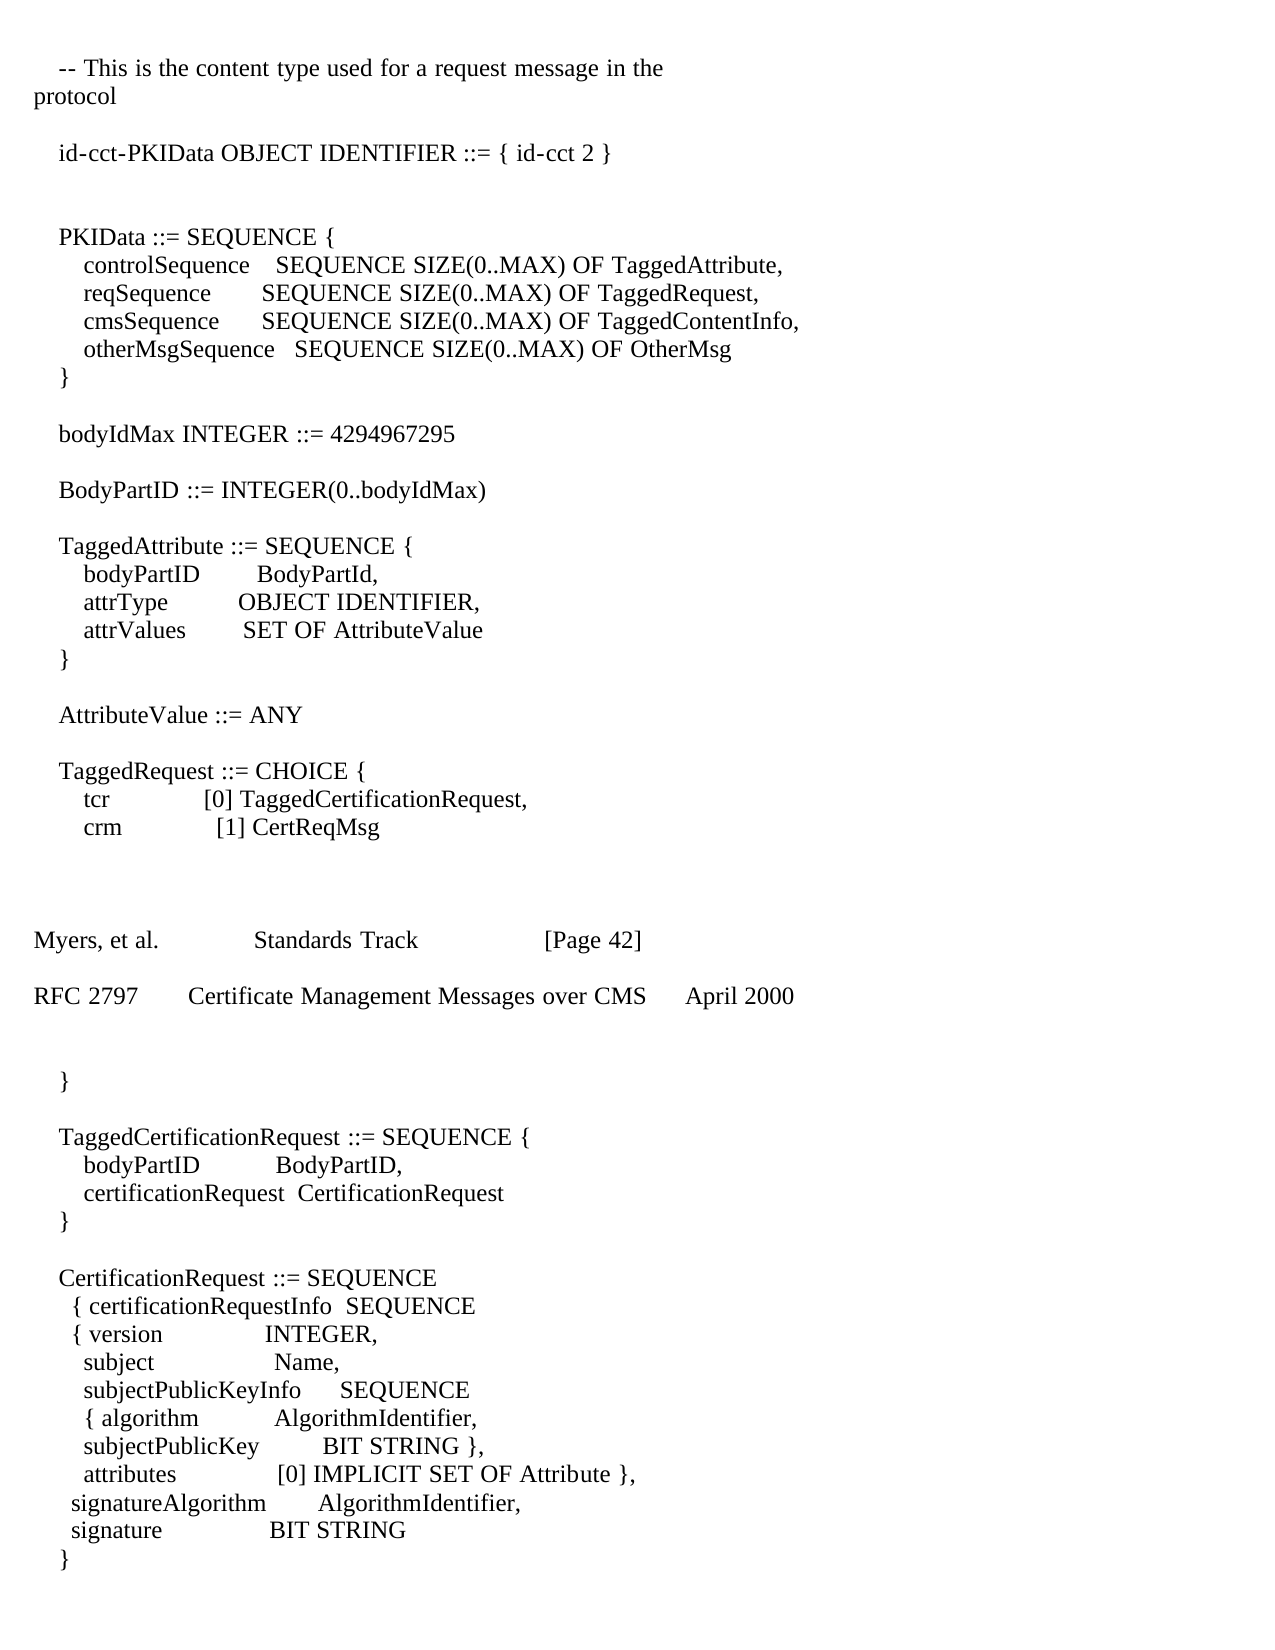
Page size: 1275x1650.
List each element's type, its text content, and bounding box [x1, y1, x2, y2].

text Myers, et al. Standards Track [Page 42] [33, 925, 1096, 954]
text bodyPartID BodyPartId, [83, 560, 1096, 588]
text attributes [0] IMPLICIT SET OF Attribute }, signatureAlgorithm AlgorithmIdentifier, [71, 1460, 636, 1517]
text tcr [0] TaggedCertificationRequest, [83, 785, 1096, 813]
text BodyPartID ::= INTEGER(0..bodyIdMax) TaggedAttribute ::= SEQUENCE { [58, 448, 649, 560]
text } [58, 644, 1096, 673]
text } [58, 1544, 1096, 1573]
text CertificationRequest ::= SEQUENCE { certificationRequestInfo SEQUENCE { version INTEGER, [58, 1263, 477, 1348]
text attrValues SET OF AttributeValue [83, 616, 1096, 644]
text bodyIdMax INTEGER ::= 4294967295 [58, 419, 1096, 448]
text TaggedCertificationRequest ::= SEQUENCE { bodyPartID BodyPartID, certificationRequest CertificationRequest [58, 1123, 531, 1207]
text subject Name, subjectPublicKeyInfo SEQUENCE { algorithm AlgorithmIdentifier, subjectPublicKey BIT STRING }, [83, 1348, 504, 1460]
text RFC 2797 Certificate Management Messages over CMS April 2000 [33, 981, 1096, 1010]
text } [58, 1066, 1096, 1094]
text } [58, 1207, 1096, 1235]
text } [58, 363, 1096, 391]
text crm [1] CertReqMsg [83, 813, 1096, 841]
text controlSequence SEQUENCE SIZE(0..MAX) OF TaggedAttribute, reqSequence SEQUENCE SIZE(0..MAX) OF TaggedRequest, cmsSequence SEQUENCE SIZE(0..MAX) OF TaggedContentInfo, otherMsgSequence SEQUENCE SIZE(0..MAX) OF OtherMsg [83, 251, 809, 363]
text PKIData ::= SEQUENCE { [58, 222, 1096, 251]
text -- This is the content type used for a request message in the protocol [33, 54, 743, 110]
text attrType OBJECT IDENTIFIER, [83, 588, 1096, 616]
text id-cct-PKIData OBJECT IDENTIFIER ::= { id-cct 2 } [58, 138, 1096, 166]
text AttributeValue ::= ANY TaggedRequest ::= CHOICE { [58, 673, 452, 785]
text signature BIT STRING [71, 1517, 1096, 1544]
